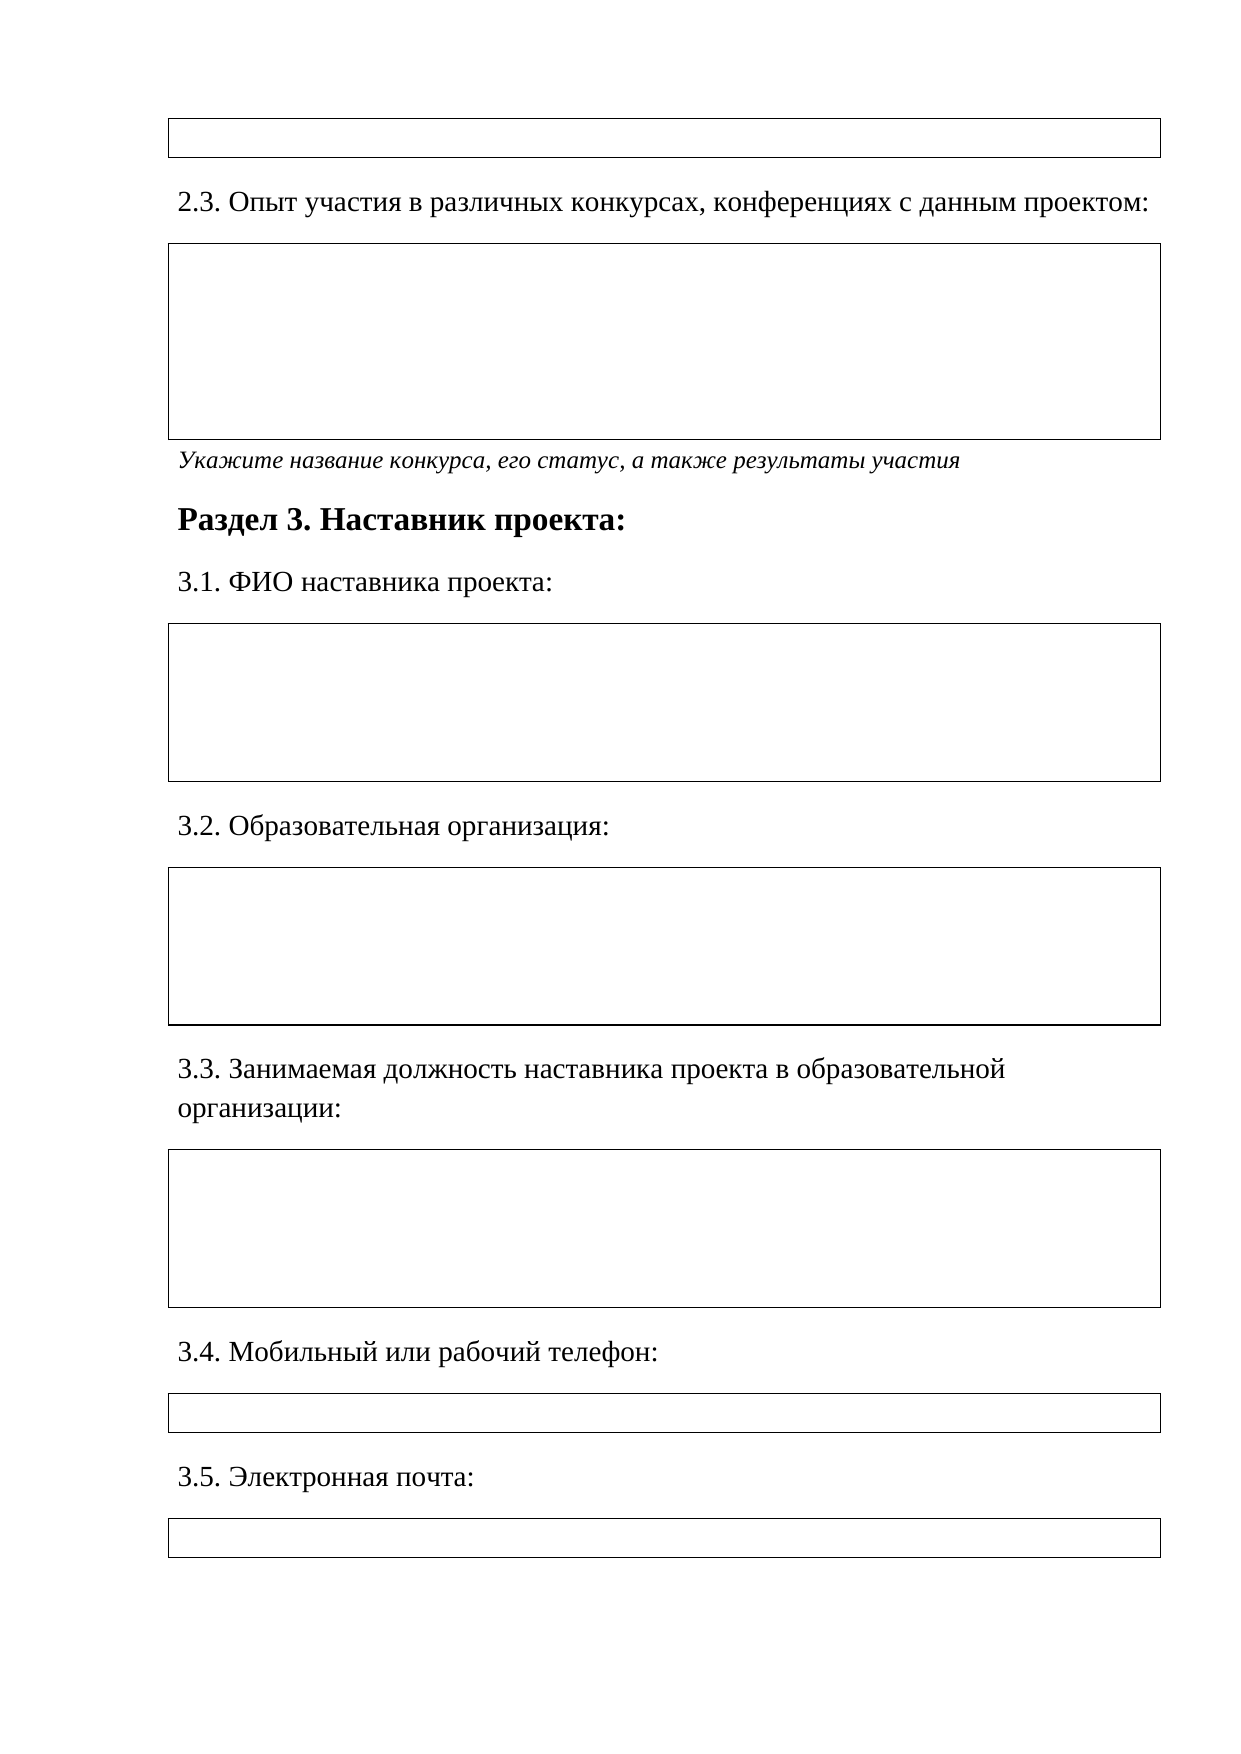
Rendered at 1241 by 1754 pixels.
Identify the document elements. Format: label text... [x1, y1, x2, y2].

text 3.5. Электронная почта: [177, 1459, 1152, 1492]
text 3.1. ФИО наставника проекта: [177, 564, 1152, 597]
text 2.3. Опыт участия в различных конкурсах, конференциях с данным проектом: [177, 184, 1152, 217]
text Раздел 3. Наставник проекта: [177, 499, 1152, 537]
text 3.2. Образовательная организация: [177, 808, 1152, 841]
text 3.4. Мобильный или рабочий телефон: [177, 1334, 1152, 1367]
text 3.3. Занимаемая должность наставника проекта в образовательной организации: [177, 1051, 1152, 1123]
text Укажите название конкурса, его статус, а также результаты участия [177, 445, 1152, 474]
